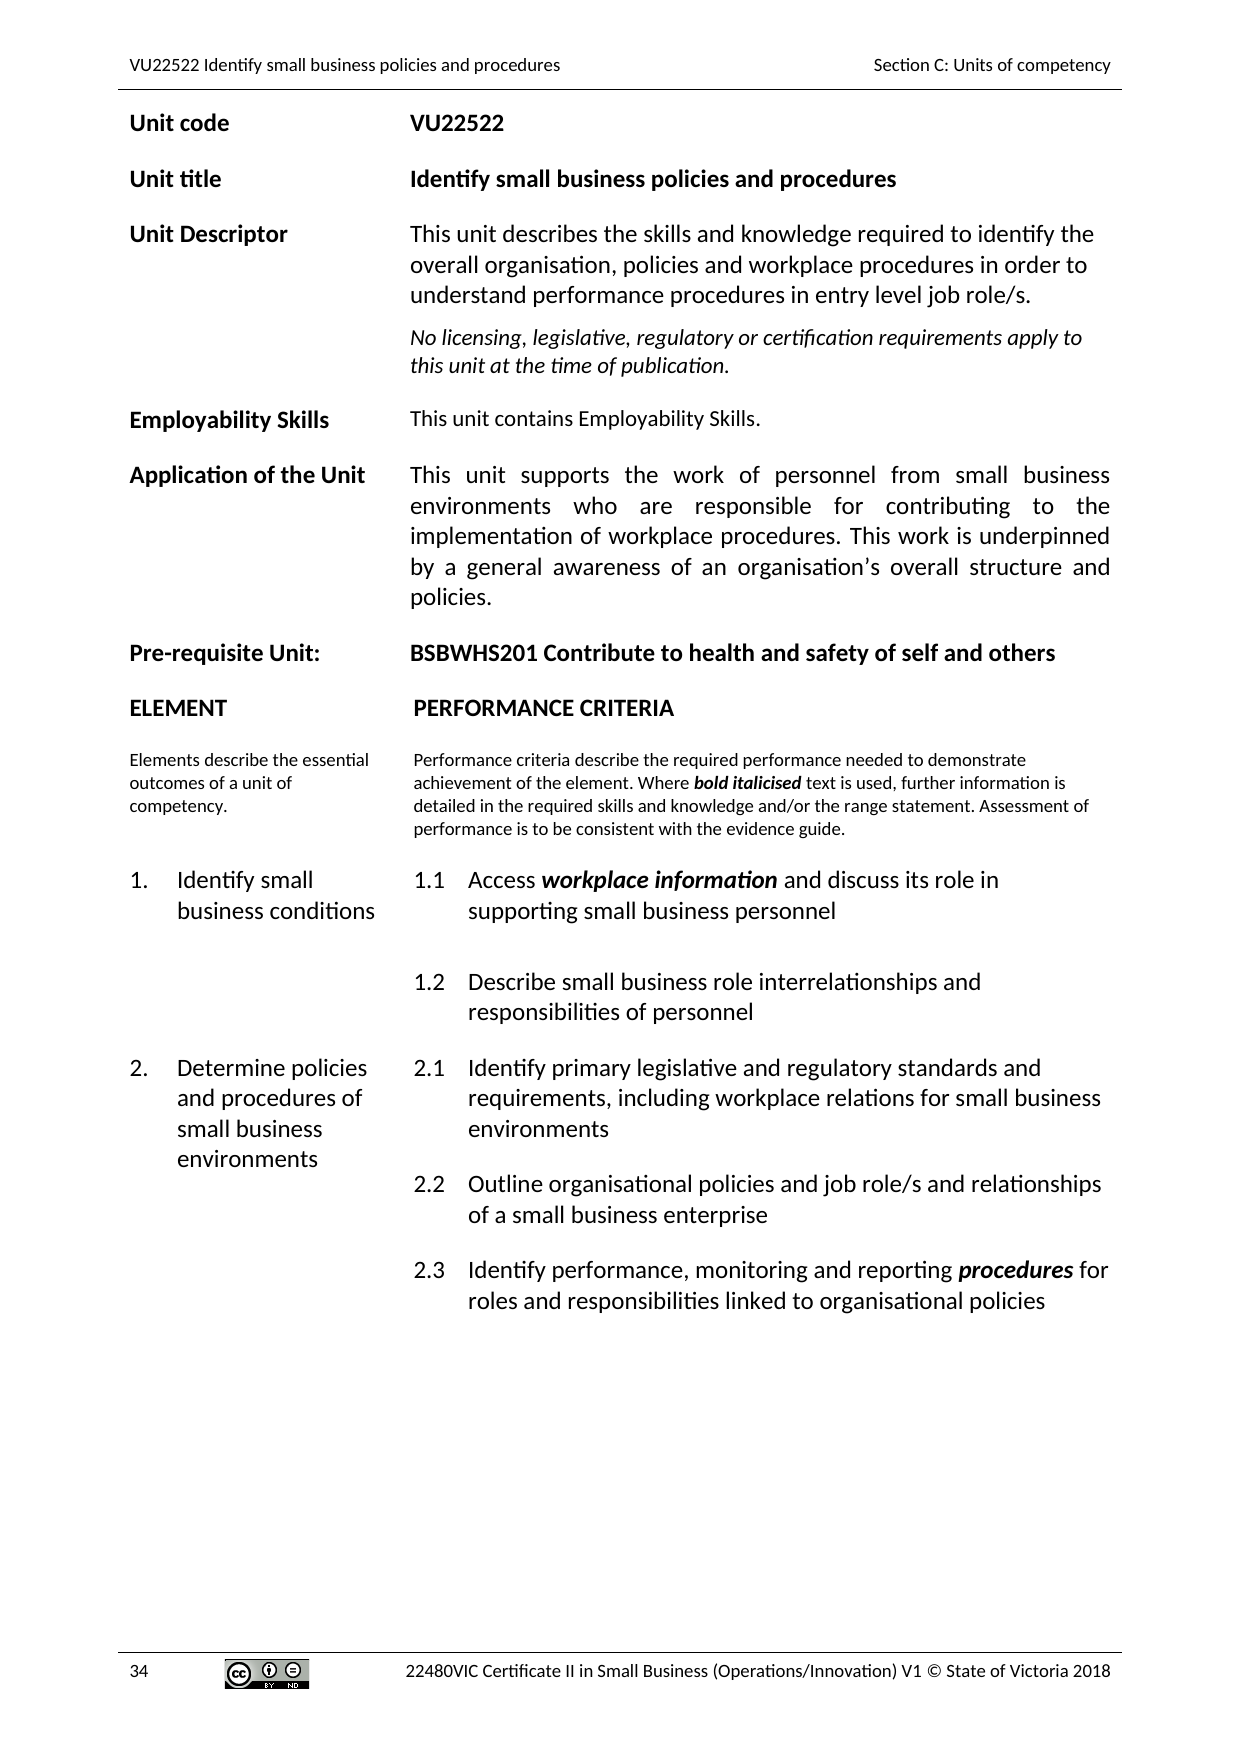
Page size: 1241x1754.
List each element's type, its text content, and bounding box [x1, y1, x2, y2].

table_cell 1.2 [402, 953, 457, 1039]
table_cell BSBWHS201 Contribute to health and safety of self and others [399, 624, 1122, 680]
table_header Unit code [118, 95, 398, 151]
table_cell 2.1 [402, 1039, 457, 1156]
table_cell Describe small business role interrelationships and responsibilities of personnel [457, 953, 1122, 1039]
table_cell Identify small business policies and procedures [399, 151, 1122, 206]
table_cell This unit supports the work of personnel from small business environments who are responsible for contributing to the implementation of workplace procedures. This work is underpinned by a general awareness of an organisation’s overall structure and policies. [399, 447, 1122, 624]
table_cell Identify primary legislative and regulatory standards and requirements, including workplace relations for small business environments [457, 1039, 1122, 1156]
table_cell Determine policies and procedures of small business environments [166, 1039, 402, 1328]
table_cell 2.2 [402, 1156, 457, 1242]
table_cell This unit contains Employability Skills. [399, 391, 1122, 447]
table_cell PERFORMANCE CRITERIA [402, 680, 1122, 735]
table_cell Performance criteria describe the required performance needed to demonstrate achievement of the element. Where bold italicised text is used, further information is detailed in the required skills and knowledge and/or the range statement. Assessment of performance is to be consistent with the evidence guide. [402, 735, 1122, 852]
table_header VU22522 [399, 95, 1122, 151]
table_cell This unit describes the skills and knowledge required to identify the overall organisation, policies and workplace procedures in order to understand performance procedures in entry level job role/s. No licensing, legislative, regulatory or certification requirements apply to this unit at the time of publication. [399, 206, 1122, 391]
table_cell Employability Skills [118, 391, 398, 447]
table_cell ELEMENT [118, 680, 402, 735]
table_cell Identify performance, monitoring and reporting procedures for roles and responsibilities linked to organisational policies [457, 1242, 1122, 1328]
table_cell Pre-requisite Unit: [118, 624, 398, 680]
table_cell 2. [118, 1039, 166, 1328]
table_cell Unit Descriptor [118, 206, 398, 391]
table_cell Application of the Unit [118, 447, 398, 624]
table_cell Identify small business conditions [166, 852, 402, 1039]
table_cell 2.3 [402, 1242, 457, 1328]
table_cell Elements describe the essential outcomes of a unit of competency. [118, 735, 402, 852]
picture [224, 1659, 310, 1689]
table_cell Outline organisational policies and job role/s and relationships of a small business enterprise [457, 1156, 1122, 1242]
table_cell Unit title [118, 151, 398, 206]
table_cell 1.1 [402, 852, 457, 953]
table_cell Access workplace information and discuss its role in supporting small business personnel [457, 852, 1122, 953]
table_cell 1. [118, 852, 166, 1039]
